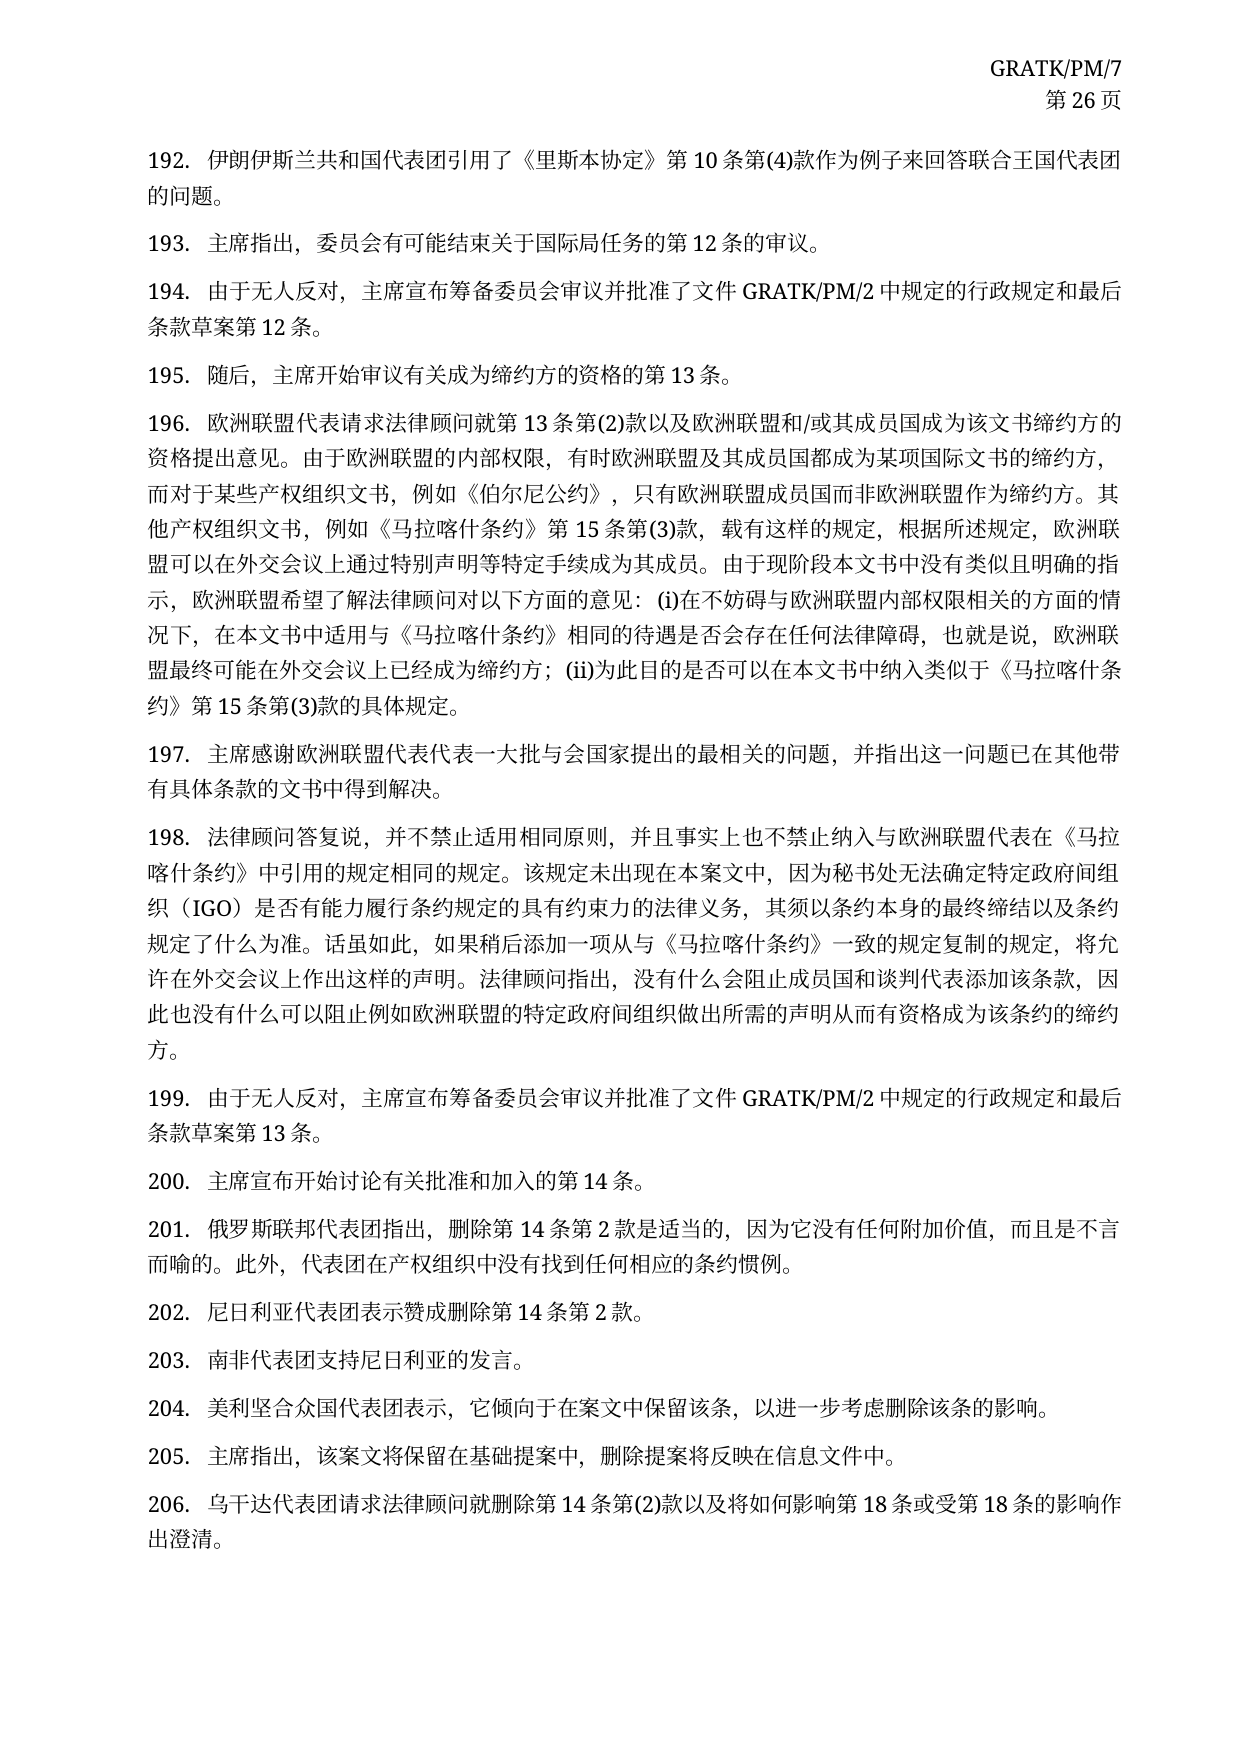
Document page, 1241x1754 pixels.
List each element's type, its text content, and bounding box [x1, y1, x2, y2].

text . 美利坚合众国代表团表示，它倾向于在案文中保留该条，以进一步考虑删除该条的影响。 [148, 1387, 1122, 1423]
text . 俄罗斯联邦代表团指出，删除第14条第2款是适当的，因为它没有任何附加价值，而且是不言而喻的。此外，代表团在产权组织中没有找到任何相应的条约惯例。 [148, 1208, 1122, 1279]
text . 随后，主席开始审议有关成为缔约方的资格的第13条。 [148, 354, 1122, 389]
text . 由于无人反对，主席宣布筹备委员会审议并批准了文件GRATK/PM/2中规定的行政规定和最后条款草案第13条。 [148, 1077, 1122, 1148]
text . 主席感谢欧洲联盟代表代表一大批与会国家提出的最相关的问题，并指出这一问题已在其他带有具体条款的文书中得到解决。 [148, 733, 1122, 804]
text . 主席指出，委员会有可能结束关于国际局任务的第12条的审议。 [148, 223, 1122, 258]
text . 主席指出，该案文将保留在基础提案中，删除提案将反映在信息文件中。 [148, 1435, 1122, 1471]
text . 南非代表团支持尼日利亚的发言。 [148, 1339, 1122, 1375]
text . 乌干达代表团请求法律顾问就删除第14条第(2)款以及将如何影响第18条或受第18条的影响作出澄清。 [148, 1483, 1122, 1554]
text . 尼日利亚代表团表示赞成删除第14条第2款。 [148, 1292, 1122, 1327]
text . 主席宣布开始讨论有关批准和加入的第14条。 [148, 1160, 1122, 1196]
text . 由于无人反对，主席宣布筹备委员会审议并批准了文件GRATK/PM/2中规定的行政规定和最后条款草案第12条。 [148, 271, 1122, 342]
text . 欧洲联盟代表请求法律顾问就第13条第(2)款以及欧洲联盟和/或其成员国成为该文书缔约方的资格提出意见。由于欧洲联盟的内部权限，有时欧洲联盟及其成员国都成为某项国际文书的缔约方，而对于某些产权组织文书，例如《伯尔尼公约》，只有欧洲联盟成员国而非欧洲联盟作为缔约方。其他产权组织文书，例如《马拉喀什条约》第15条第(3)款，载有这样的规定，根据所述规定，欧洲联盟可以在外交会议上通过特别声明等特定手续成为其成员。由于现阶段本文书中没有类似且明确的指示，欧洲联盟希望了解法律顾问对以下方面的意见：(i)在不妨碍与欧洲联盟内部权限相关的方面的情况下，在本文书中适用与《马拉喀什条约》相同的待遇是否会存在任何法律障碍，也就是说，欧洲联盟最终可能在外交会议上已经成为缔约方；(ii)为此目的是否可以在本文书中纳入类似于《马拉喀什条约》第15条第(3)款的具体规定。 [148, 402, 1122, 721]
text . 法律顾问答复说，并不禁止适用相同原则，并且事实上也不禁止纳入与欧洲联盟代表在《马拉喀什条约》中引用的规定相同的规定。该规定未出现在本案文中，因为秘书处无法确定特定政府间组织（IGO）是否有能力履行条约规定的具有约束力的法律义务，其须以条约本身的最终缔结以及条约规定了什么为准。话虽如此，如果稍后添加一项从与《马拉喀什条约》一致的规定复制的规定，将允许在外交会议上作出这样的声明。法律顾问指出，没有什么会阻止成员国和谈判代表添加该条款，因此也没有什么可以阻止例如欧洲联盟的特定政府间组织做出所需的声明从而有资格成为该条约的缔约‍方。 [148, 817, 1122, 1064]
text . 伊朗伊斯兰共和国代表团引用了《里斯本协定》第10条第(4)款作为例子来回答联合王国代表团的问题。 [148, 139, 1122, 210]
